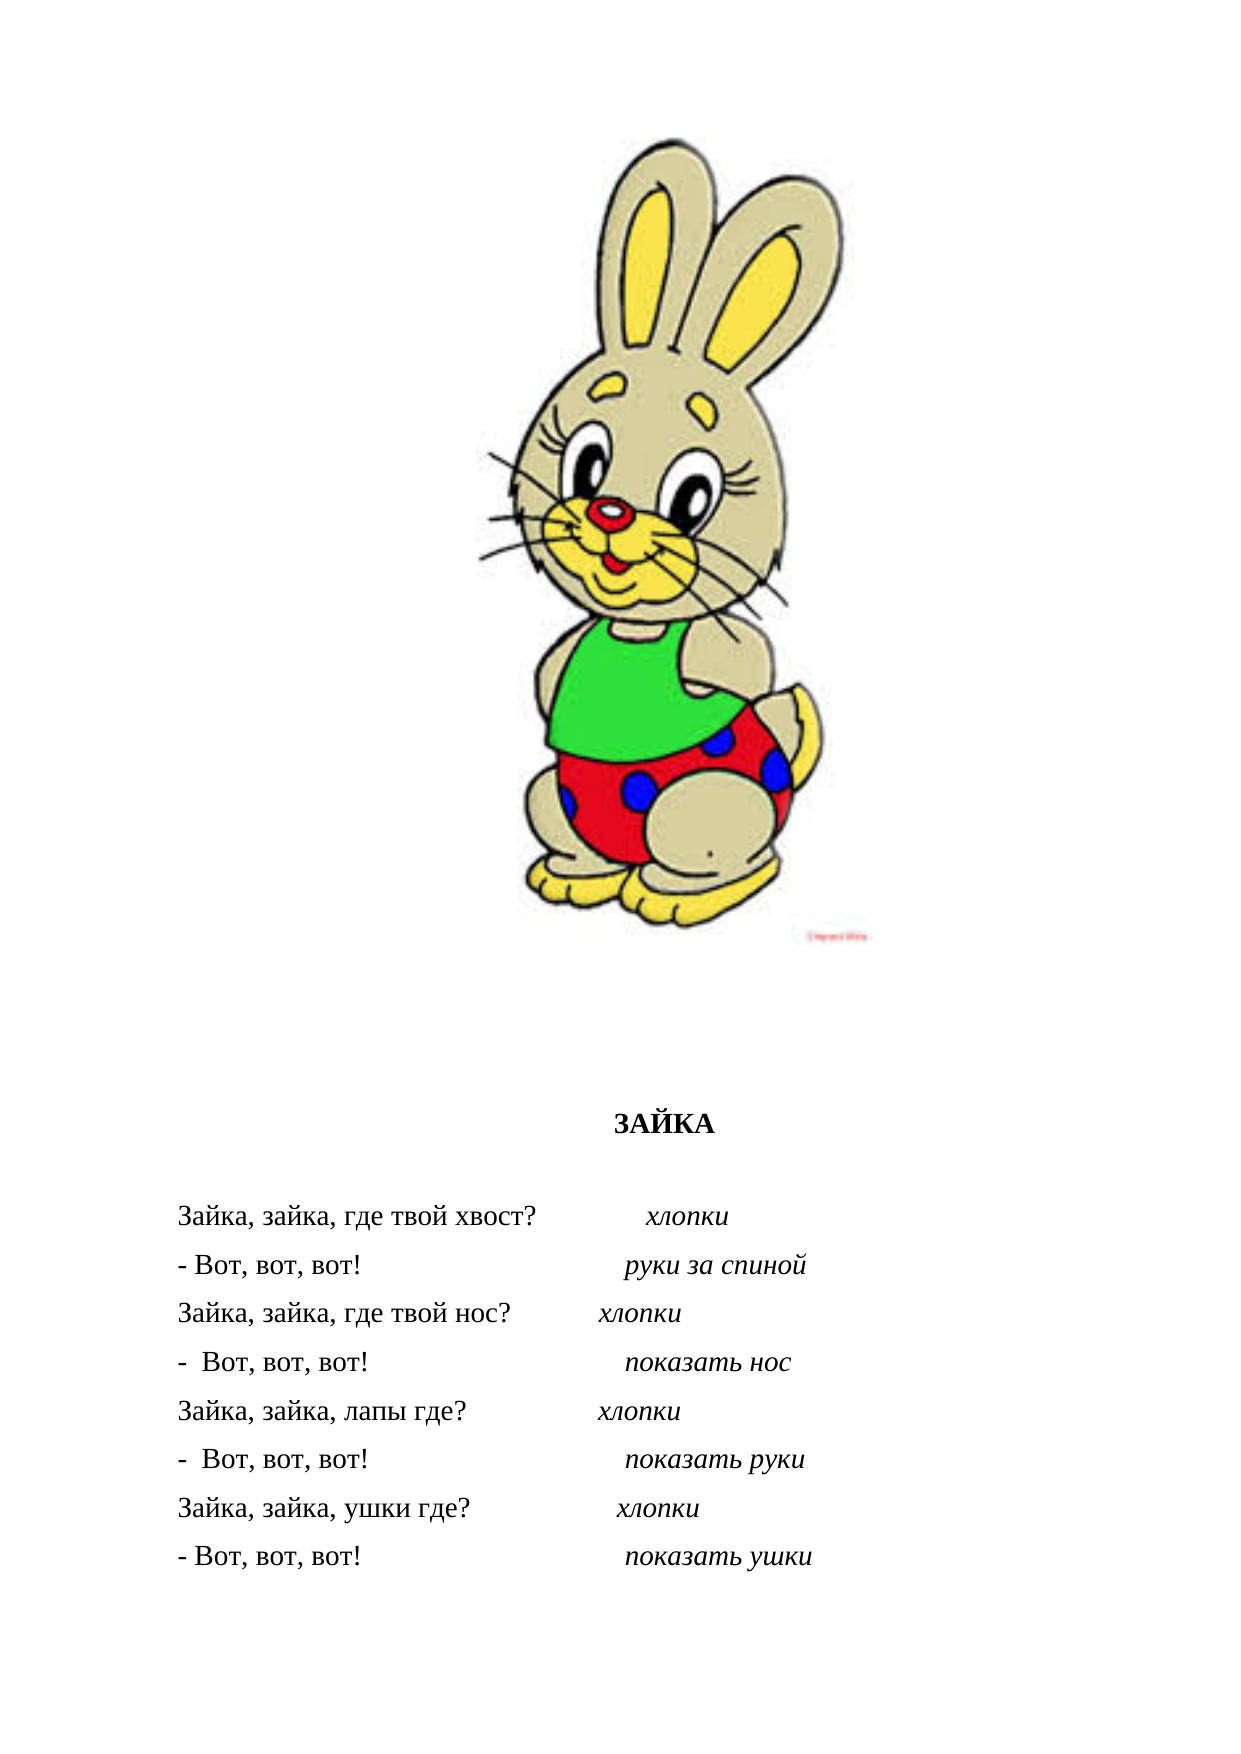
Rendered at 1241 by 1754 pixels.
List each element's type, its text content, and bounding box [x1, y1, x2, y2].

text ЗАЙКА [177, 1106, 1152, 1140]
text - Вот, вот, вот! показать нос [177, 1344, 1152, 1378]
text Зайка, зайка, лапы где? хлопки [177, 1393, 1152, 1426]
text Зайка, зайка, где твой хвост? хлопки [177, 1198, 1152, 1232]
picture [456, 118, 873, 946]
text - Вот, вот, вот! показать руки [177, 1441, 1152, 1475]
text Зайка, зайка, где твой нос? хлопки [177, 1296, 1152, 1329]
text Зайка, зайка, ушки где? хлопки [177, 1490, 1152, 1523]
text - Вот, вот, вот! показать ушки [177, 1538, 1152, 1572]
text - Вот, вот, вот! руки за спиной [177, 1247, 1152, 1281]
